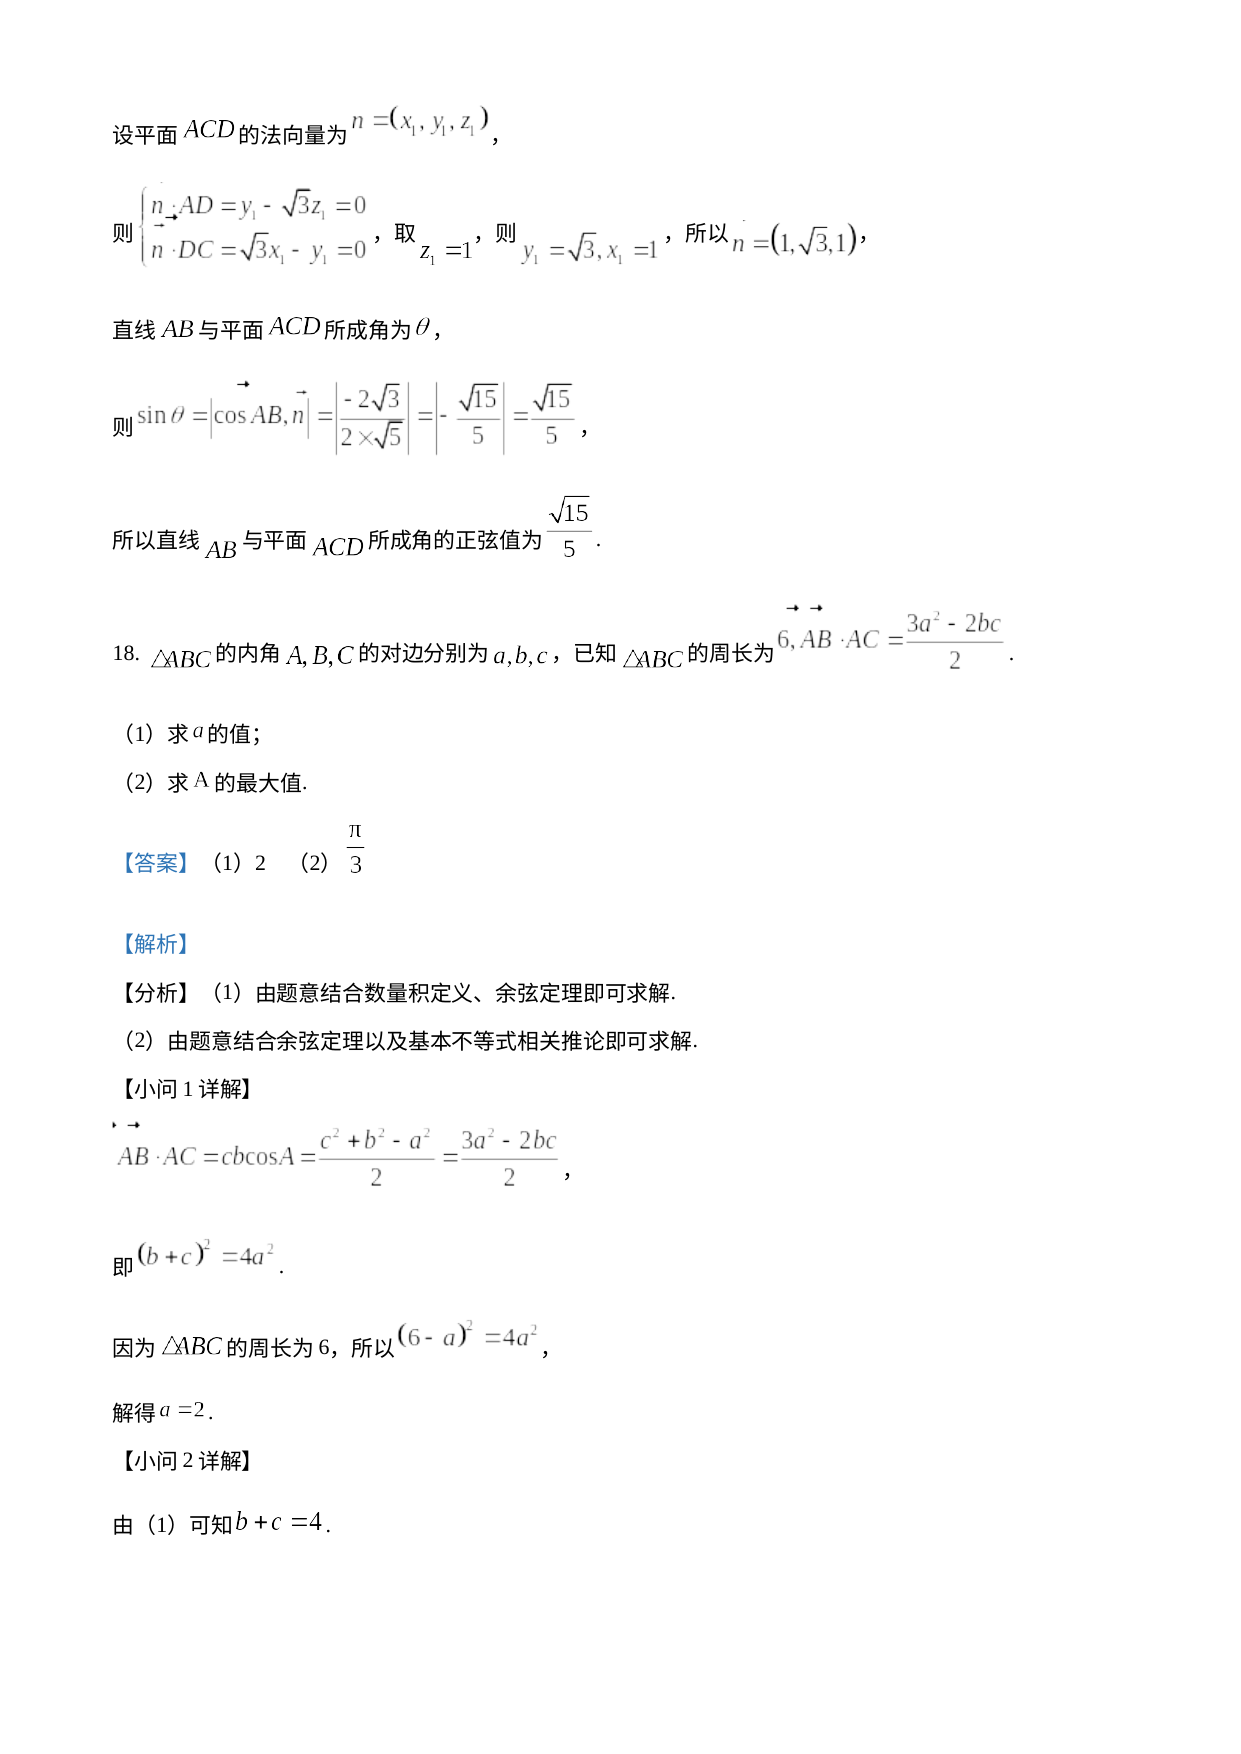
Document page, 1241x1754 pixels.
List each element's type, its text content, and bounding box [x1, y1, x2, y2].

text 【分析】（1）由题意结合数量积定义、余弦定理即可求解. [112, 975, 1128, 1008]
text 【小问1详解】 [112, 1072, 1128, 1104]
text 则， [112, 377, 1128, 474]
text 因为的周长为6，所以， [112, 1314, 1128, 1379]
text （1）求的值； [112, 717, 1128, 749]
text （2）求的最大值. [112, 765, 1128, 798]
text 即. [112, 1233, 1128, 1298]
text 直线与平面所成角为， [112, 296, 1128, 361]
text 【答案】（1）2 （2） [112, 813, 1128, 911]
text 所以直线与平面所成角的正弦值为. [112, 490, 1128, 588]
text 解得. [112, 1395, 1128, 1428]
text 则，取，则，所以， [112, 183, 1128, 280]
text 18. 的内角的对边分别为，已知的周长为. [112, 603, 1128, 701]
text 【小问2详解】 [112, 1443, 1128, 1476]
text （2）由题意结合余弦定理以及基本不等式相关推论即可求解. [112, 1023, 1128, 1056]
text 设平面的法向量为， [112, 102, 1128, 167]
text 【解析】 [112, 927, 1128, 959]
text 由（1）可知. [112, 1492, 1128, 1557]
text ， [112, 1120, 1128, 1218]
